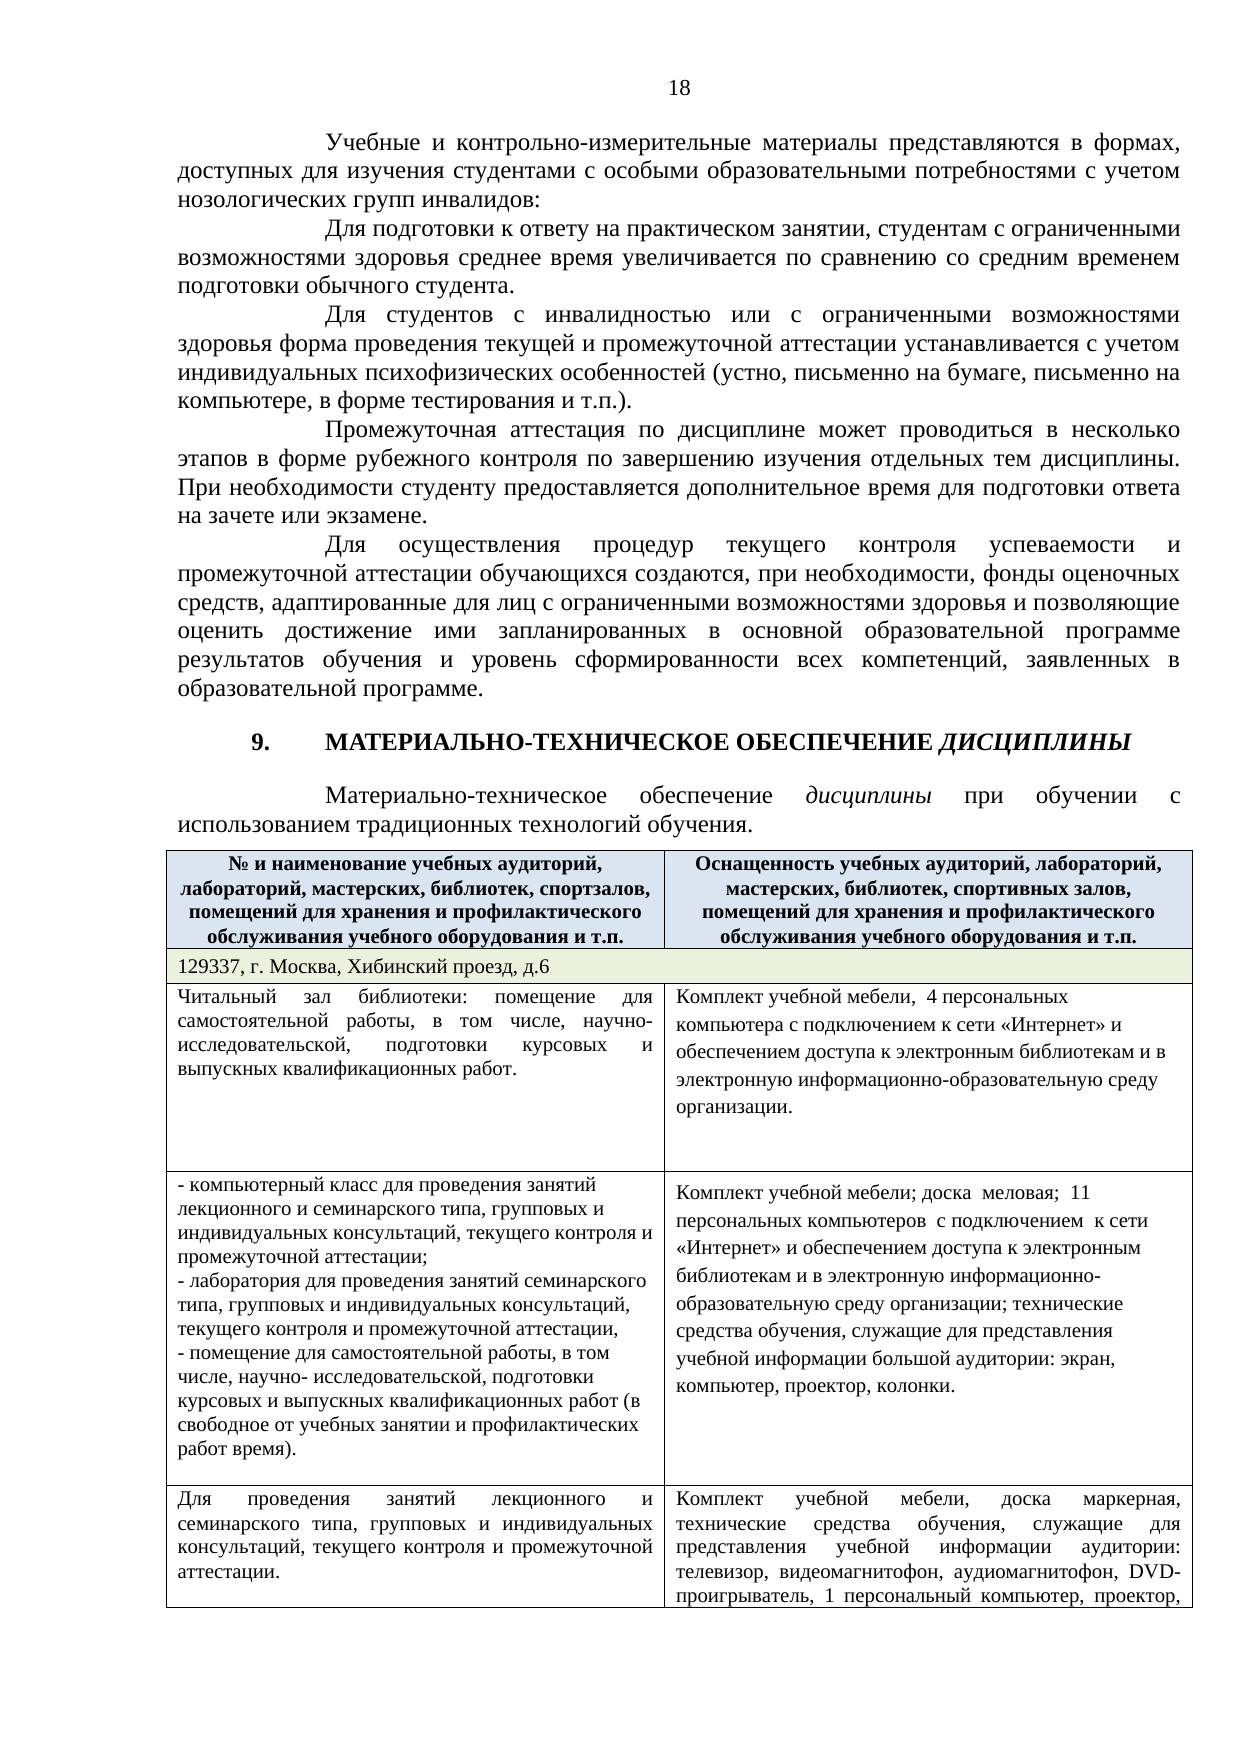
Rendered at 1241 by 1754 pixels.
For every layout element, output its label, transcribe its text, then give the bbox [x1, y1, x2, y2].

table_cell 129337, г. Москва, Хибинский проезд, д.6 [167, 949, 1192, 983]
list Учебные и контрольно-измерительные материалы представляются в формах, доступных для изучения студентами с особыми образовательными потребностями с учетом нозологических групп инвалидов: [177, 127, 1181, 213]
list Для осуществления процедур текущего контроля успеваемости и промежуточной аттестации обучающихся создаются, при необходимости, фонды оценочных средств, адаптированные для лиц с ограниченными возможностями здоровья и позволяющие оценить достижение ими запланированных в основной образовательной программе результатов обучения и уровень сформированности всех компетенций, заявленных в образовательной программе. [177, 529, 1181, 702]
list Промежуточная аттестация по дисциплине может проводиться в несколько этапов в форме рубежного контроля по завершению изучения отдельных тем дисциплины. При необходимости студенту предоставляется дополнительное время для подготовки ответа на зачете или экзамене. [177, 414, 1181, 529]
table_cell Комплект учебной мебели, 4 персональных компьютера с подключением к сети «Интернет» и обеспечением доступа к электронным библиотекам и в электронную информационно-образовательную среду организации. [665, 984, 1192, 1171]
table_cell Читальный зал библиотеки: помещение для самостоятельной работы, в том числе, научно- исследовательской, подготовки курсовых и выпускных квалификационных работ. [167, 984, 664, 1171]
list Материально-техническое обеспечение дисциплины при обучении с использованием традиционных технологий обучения. [177, 780, 1181, 838]
table_header № и наименование учебных аудиторий, лабораторий, мастерских, библиотек, спортзалов, помещений для хранения и профилактического обслуживания учебного оборудования и т.п. [167, 851, 664, 948]
table_cell - компьютерный класс для проведения занятий лекционного и семинарского типа, групповых и индивидуальных консультаций, текущего контроля и промежуточной аттестации; - лаборатория для проведения занятий семинарского типа, групповых и индивидуальных консультаций, текущего контроля и промежуточной аттестации, - помещение для самостоятельной работы, в том числе, научно- исследовательской, подготовки курсовых и выпускных квалификационных работ (в свободное от учебных занятии и профилактических работ время). [167, 1172, 664, 1485]
list Для подготовки к ответу на практическом занятии, студентам с ограниченными возможностями здоровья среднее время увеличивается по сравнению со средним временем подготовки обычного студента. [177, 213, 1181, 299]
table_cell Комплект учебной мебели; доска меловая; 11 персональных компьютеров с подключением к сети «Интернет» и обеспечением доступа к электронным библиотекам и в электронную информационно-образовательную среду организации; технические средства обучения, служащие для представления учебной информации большой аудитории: экран, компьютер, проектор, колонки. [665, 1172, 1192, 1485]
table_cell Для проведения занятий лекционного и семинарского типа, групповых и индивидуальных консультаций, текущего контроля и промежуточной аттестации. [167, 1486, 664, 1607]
list Для студентов с инвалидностью или с ограниченными возможностями здоровья форма проведения текущей и промежуточной аттестации устанавливается с учетом индивидуальных психофизических особенностей (устно, письменно на бумаге, письменно на компьютере, в форме тестирования и т.п.). [177, 299, 1181, 414]
subtitle МАТЕРИАЛЬНО-ТЕХНИЧЕСКОЕ ОБЕСПЕЧЕНИЕ ДИСЦИПЛИНЫ [251, 727, 1181, 755]
table_header Оснащенность учебных аудиторий, лабораторий, мастерских, библиотек, спортивных залов, помещений для хранения и профилактического обслуживания учебного оборудования и т.п. [665, 851, 1192, 948]
